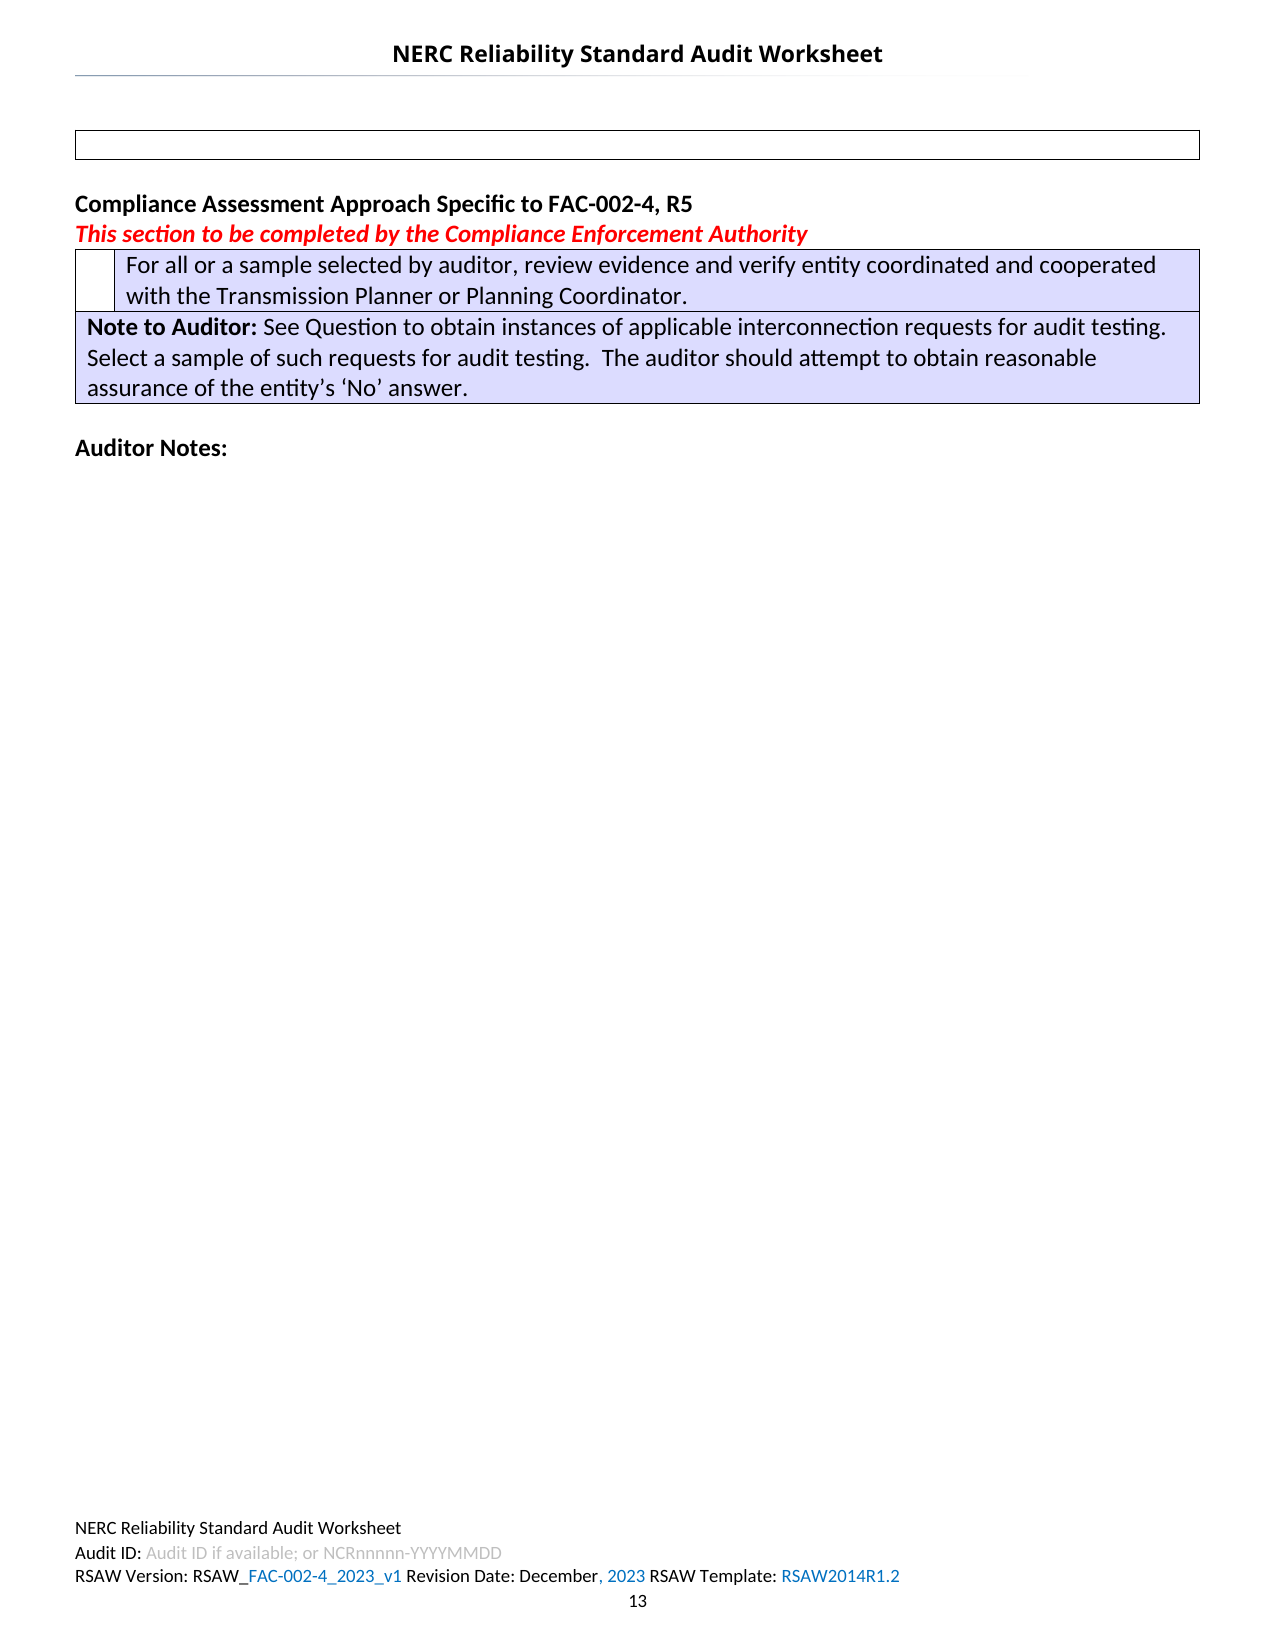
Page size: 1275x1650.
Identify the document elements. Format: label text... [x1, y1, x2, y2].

table_cell Note to Auditor: See Question to obtain instances of applicable interconnection requests for audit testing. Select a sample of such requests for audit testing. The auditor should attempt to obtain reasonable assurance of the entity’s ‘No’ answer. [76, 312, 1199, 403]
table_header [76, 250, 114, 311]
text Auditor Notes: [75, 435, 1200, 462]
text Compliance Assessment Approach Specific to FAC-002-4, R5 [75, 190, 1200, 218]
text This section to be completed by the Compliance Enforcement Authority [75, 218, 1200, 248]
table_header For all or a sample selected by auditor, review evidence and verify entity coordinated and cooperated with the Transmission Planner or Planning Coordinator. [115, 250, 1199, 311]
picture [75, 75, 1052, 83]
table_cell [76, 131, 1199, 159]
